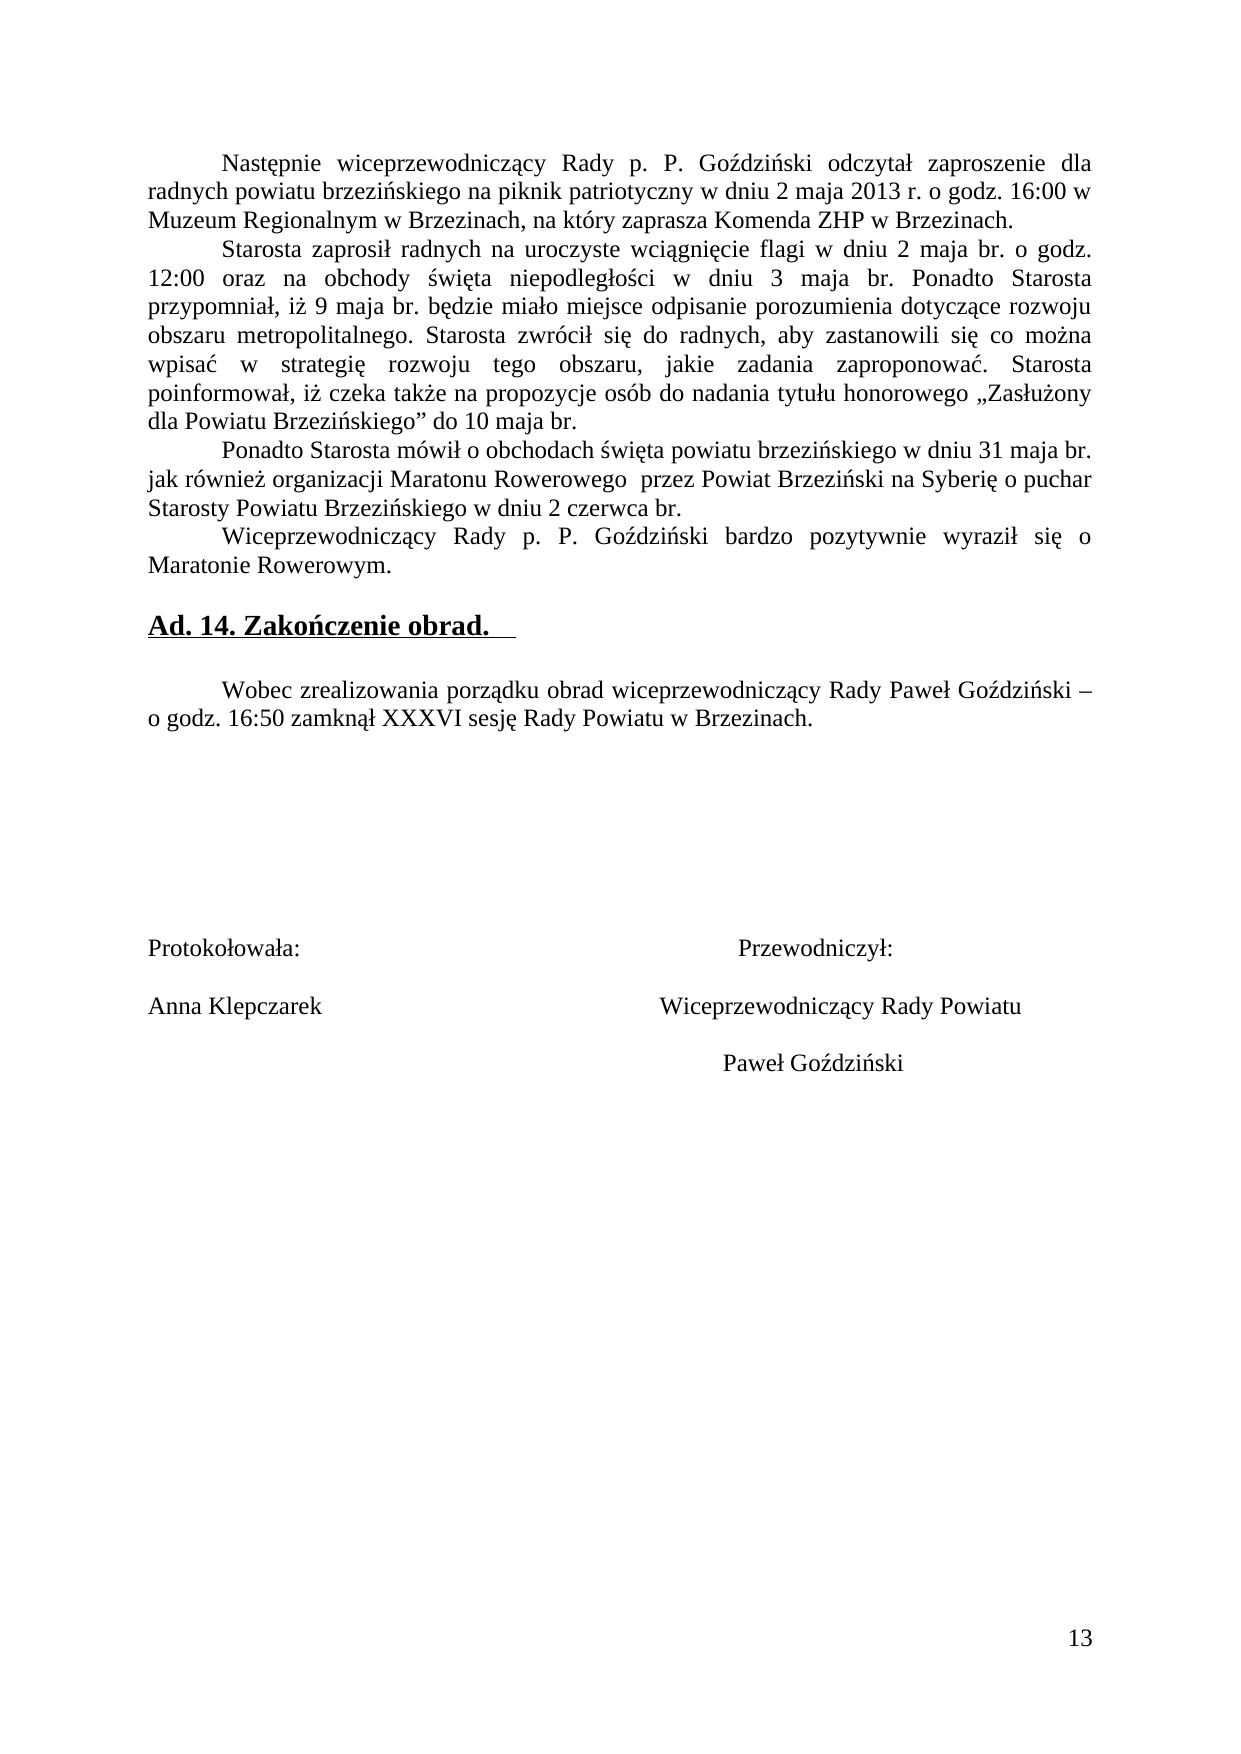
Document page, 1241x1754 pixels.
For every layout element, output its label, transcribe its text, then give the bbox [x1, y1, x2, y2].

text Protokołowała: Przewodniczył: [148, 933, 1093, 962]
text Paweł Goździński [148, 1048, 1093, 1077]
text Starosta zaprosił radnych na uroczyste wciągnięcie flagi w dniu 2 maja br. o godz. 12:00 oraz na obchody święta niepodległości w dniu 3 maja br. Ponadto Starosta przypomniał, iż 9 maja br. będzie miało miejsce odpisanie porozumienia dotyczące rozwoju obszaru metropolitalnego. Starosta zwrócił się do radnych, aby zastanowili się co można wpisać w strategię rozwoju tego obszaru, jakie zadania zaproponować. Starosta poinformował, iż czeka także na propozycje osób do nadania tytułu honorowego „Zasłużony dla Powiatu Brzezińskiego” do 10 maja br. [148, 234, 1093, 435]
text Wobec zrealizowania porządku obrad wiceprzewodniczący Rady Paweł Goździński – o godz. 16:50 zamknął XXXVI sesję Rady Powiatu w Brzezinach. [148, 675, 1093, 732]
text Ad. 14. Zakończenie obrad. [148, 608, 1093, 641]
text Wiceprzewodniczący Rady p. P. Goździński bardzo pozytywnie wyraził się o Maratonie Rowerowym. [148, 521, 1093, 579]
text Anna Klepczarek Wiceprzewodniczący Rady Powiatu [148, 991, 1093, 1020]
text Następnie wiceprzewodniczący Rady p. P. Goździński odczytał zaproszenie dla radnych powiatu brzezińskiego na piknik patriotyczny w dniu 2 maja 2013 r. o godz. 16:00 w Muzeum Regionalnym w Brzezinach, na który zaprasza Komenda ZHP w Brzezinach. [148, 148, 1093, 234]
text Ponadto Starosta mówił o obchodach święta powiatu brzezińskiego w dniu 31 maja br. jak również organizacji Maratonu Rowerowego przez Powiat Brzeziński na Syberię o puchar Starosty Powiatu Brzezińskiego w dniu 2 czerwca br. [148, 435, 1093, 521]
